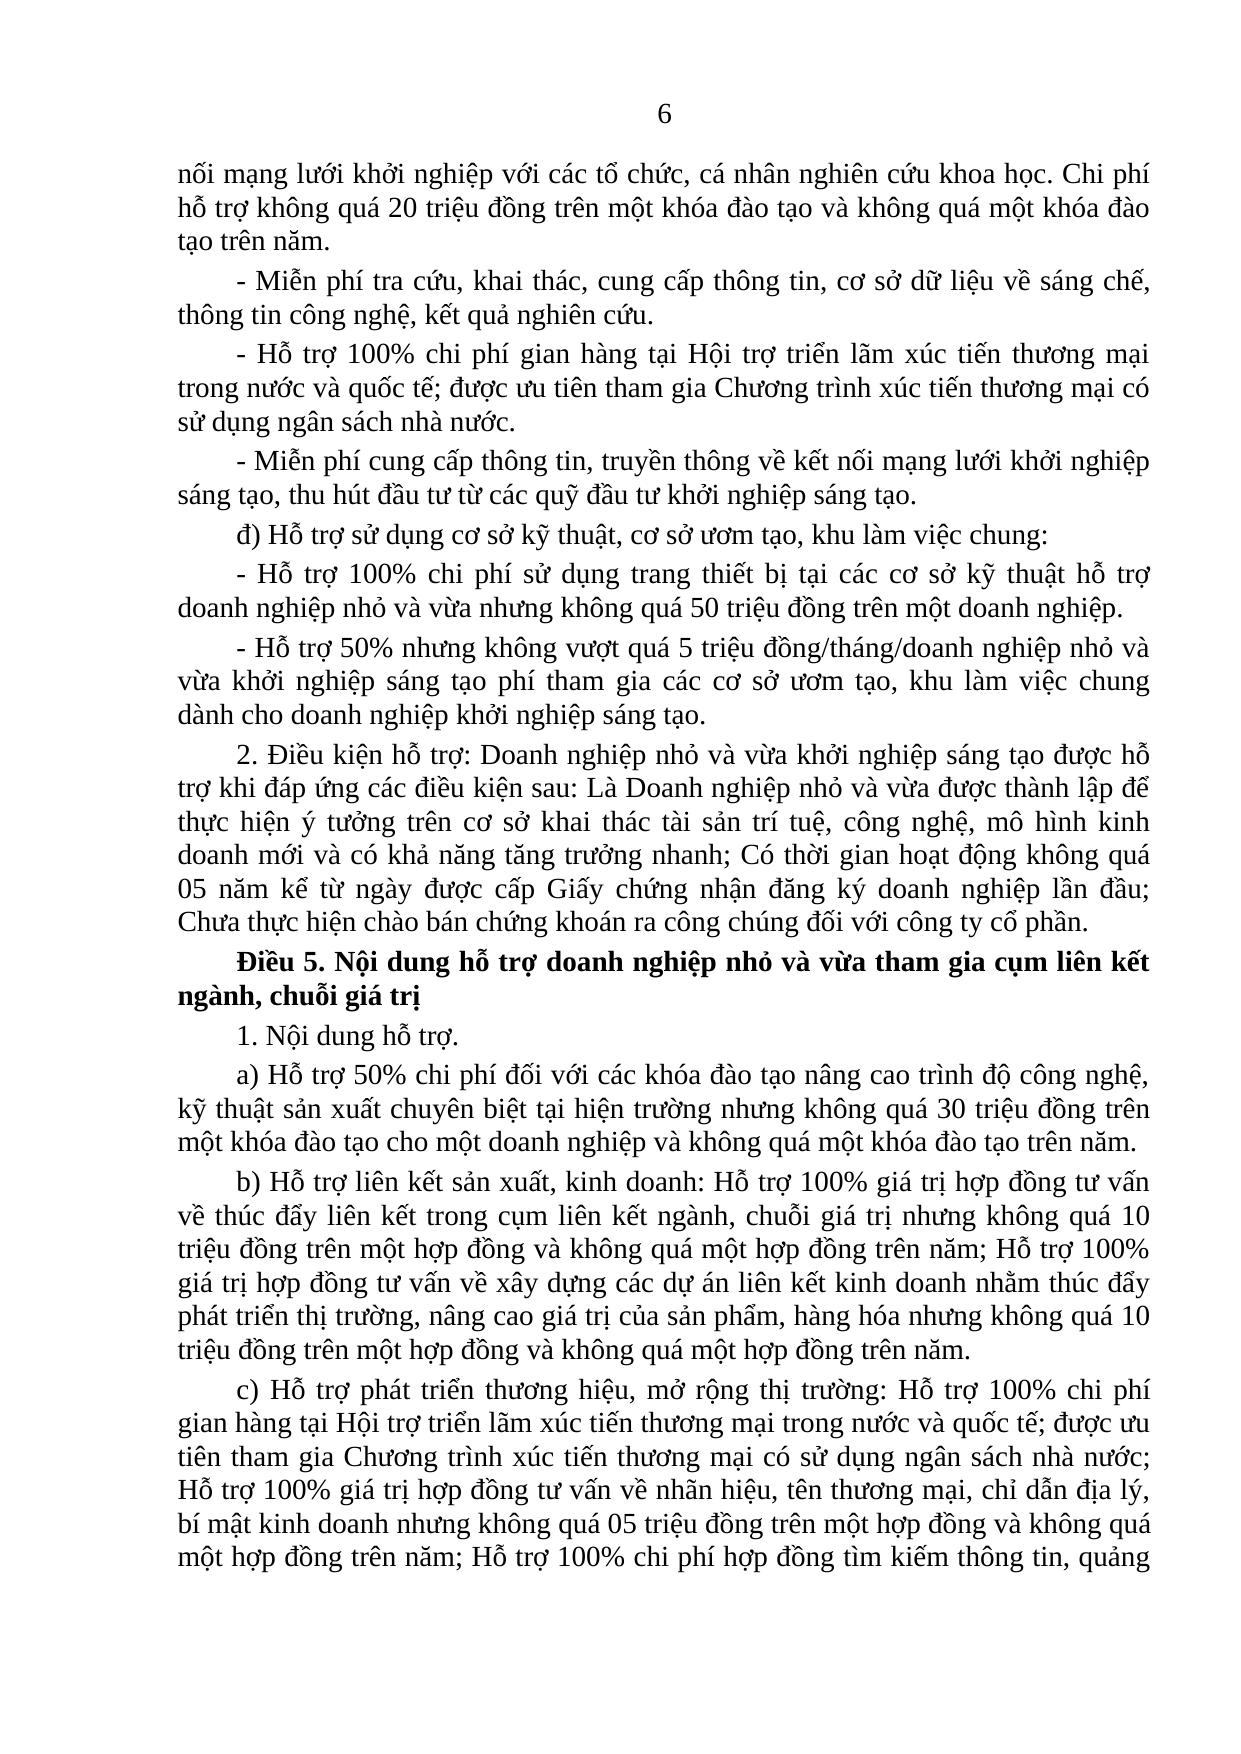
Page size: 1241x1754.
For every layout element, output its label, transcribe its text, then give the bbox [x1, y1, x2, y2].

text - Miễn phí cung cấp thông tin, truyền thông về kết nối mạng lưới khởi nghiệp sáng tạo, thu hút đầu tư từ các quỹ đầu tư khởi nghiệp sáng tạo. [177, 443, 1152, 511]
text Điều 5. Nội dung hỗ trợ doanh nghiệp nhỏ và vừa tham gia cụm liên kết ngành, chuỗi giá trị [177, 944, 1152, 1011]
text - Miễn phí tra cứu, khai thác, cung cấp thông tin, cơ sở dữ liệu về sáng chế, thông tin công nghệ, kết quả nghiên cứu. [177, 263, 1152, 330]
text b) Hỗ trợ liên kết sản xuất, kinh doanh: Hỗ trợ 100% giá trị hợp đồng tư vấn về thúc đẩy liên kết trong cụm liên kết ngành, chuỗi giá trị nhưng không quá 10 triệu đồng trên một hợp đồng và không quá một hợp đồng trên năm; Hỗ trợ 100% giá trị hợp đồng tư vấn về xây dựng các dự án liên kết kinh doanh nhằm thúc đẩy phát triển thị trường, nâng cao giá trị của sản phẩm, hàng hóa nhưng không quá 10 triệu đồng trên một hợp đồng và không quá một hợp đồng trên năm. [177, 1164, 1152, 1366]
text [177, 1372, 1152, 1573]
text - Hỗ trợ 100% chi phí sử dụng trang thiết bị tại các cơ sở kỹ thuật hỗ trợ doanh nghiệp nhỏ và vừa nhưng không quá 50 triệu đồng trên một doanh nghiệp. [177, 557, 1152, 624]
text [177, 156, 1152, 257]
text 2. Điều kiện hỗ trợ: Doanh nghiệp nhỏ và vừa khởi nghiệp sáng tạo được hỗ trợ khi đáp ứng các điều kiện sau: Là Doanh nghiệp nhỏ và vừa được thành lập để thực hiện ý tưởng trên cơ sở khai thác tài sản trí tuệ, công nghệ, mô hình kinh doanh mới và có khả năng tăng trưởng nhanh; Có thời gian hoạt động không quá 05 năm kể từ ngày được cấp Giấy chứng nhận đăng ký doanh nghiệp lần đầu; Chưa thực hiện chào bán chứng khoán ra công chúng đối với công ty cổ phần. [177, 737, 1152, 938]
text - Hỗ trợ 50% nhưng không vượt quá 5 triệu đồng/tháng/doanh nghiệp nhỏ và vừa khởi nghiệp sáng tạo phí tham gia các cơ sở ươm tạo, khu làm việc chung dành cho doanh nghiệp khởi nghiệp sáng tạo. [177, 630, 1152, 731]
text 1. Nội dung hỗ trợ. [177, 1018, 1152, 1051]
text a) Hỗ trợ 50% chi phí đối với các khóa đào tạo nâng cao trình độ công nghệ, kỹ thuật sản xuất chuyên biệt tại hiện trường nhưng không quá 30 triệu đồng trên một khóa đào tạo cho một doanh nghiệp và không quá một khóa đào tạo trên năm. [177, 1057, 1152, 1158]
text - Hỗ trợ 100% chi phí gian hàng tại Hội trợ triển lãm xúc tiến thương mại trong nước và quốc tế; được ưu tiên tham gia Chương trình xúc tiến thương mại có sử dụng ngân sách nhà nước. [177, 337, 1152, 437]
text đ) Hỗ trợ sử dụng cơ sở kỹ thuật, cơ sở ươm tạo, khu làm việc chung: [177, 517, 1152, 550]
